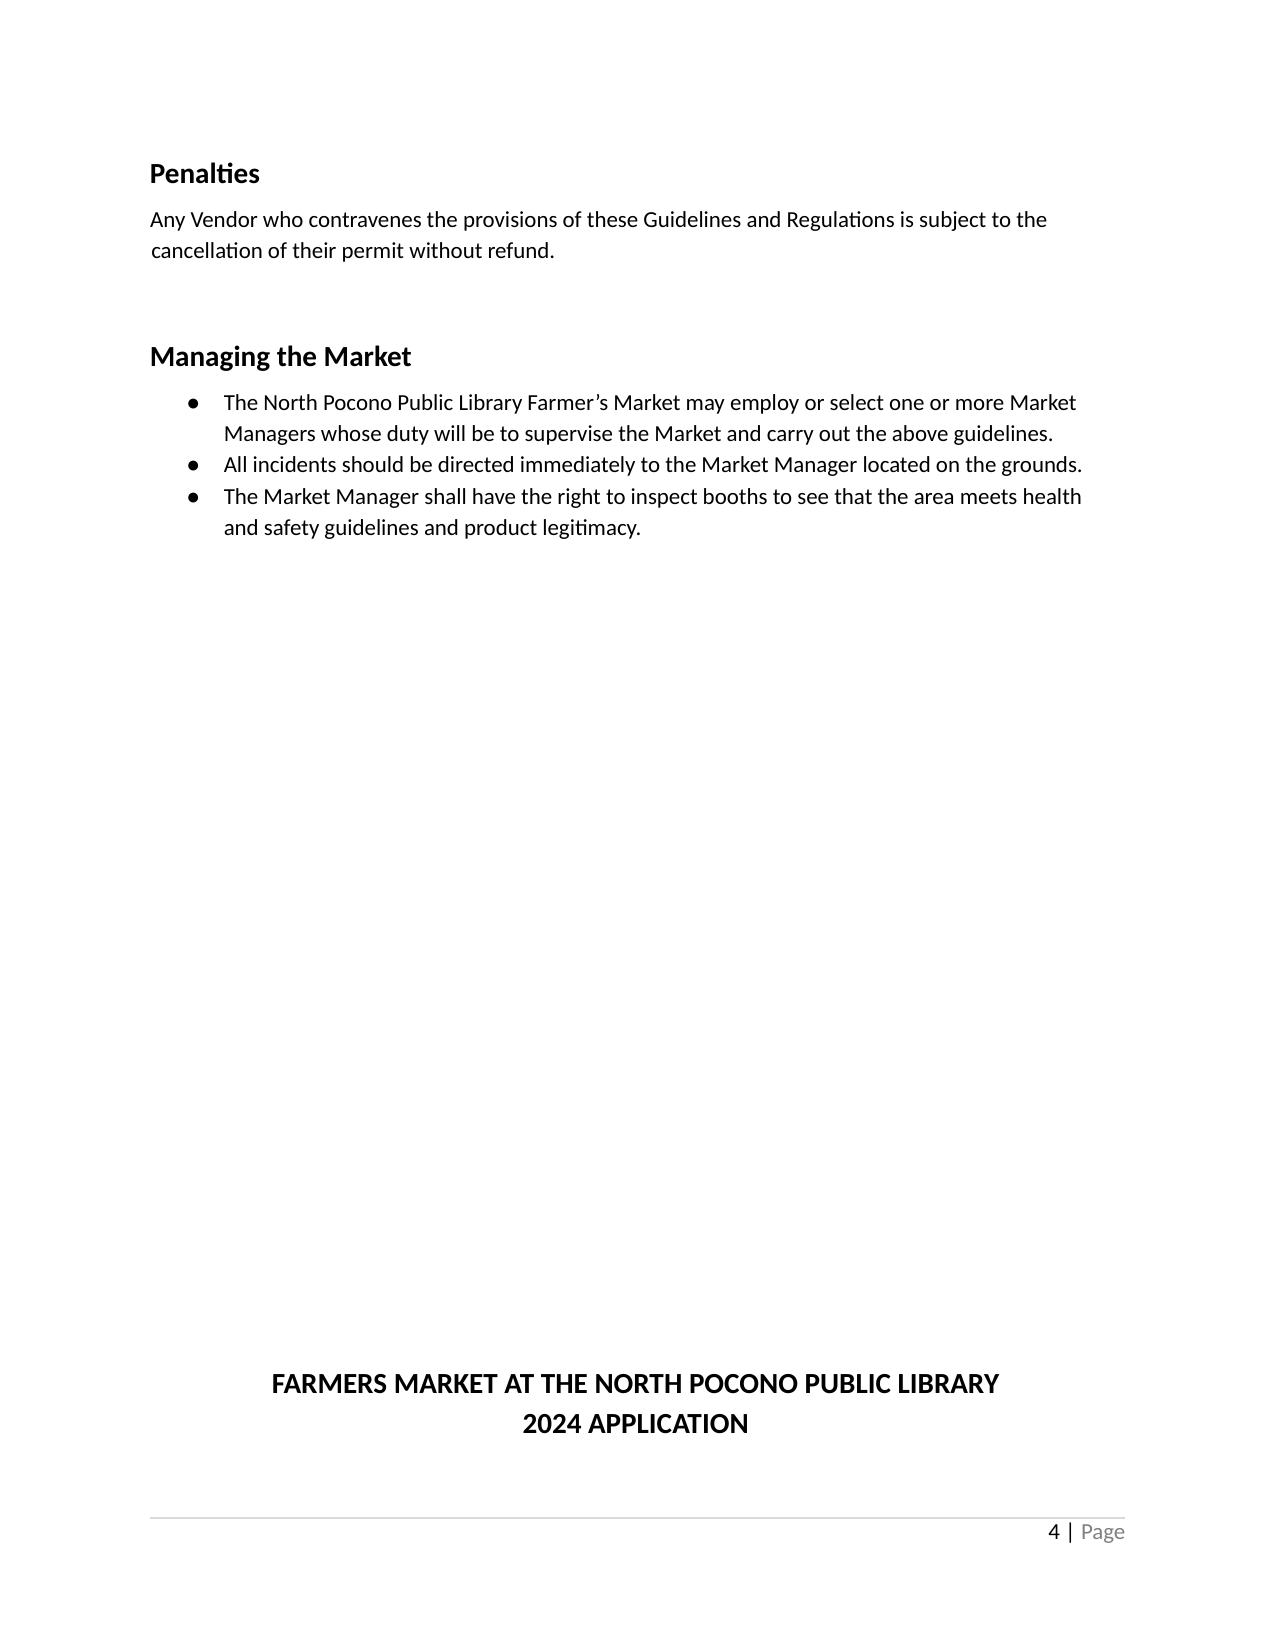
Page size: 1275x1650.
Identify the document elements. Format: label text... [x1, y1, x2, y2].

list The Market Manager shall have the right to inspect booths to see that the area meets health and safety guidelines and product legitimacy. [186, 482, 1121, 541]
list The North Pocono Public Library Farmer’s Market may employ or select one or more Market Managers whose duty will be to supervise the Market and carry out the above guidelines. [186, 388, 1121, 447]
subtitle Managing the Market [149, 338, 1125, 373]
text Any Vendor who contravenes the provisions of these Guidelines and Regulations is subject to the cancellation of their permit without refund. [150, 206, 1121, 264]
subtitle Penalties [149, 155, 1125, 191]
text FARMERS MARKET AT THE NORTH POCONO PUBLIC LIBRARY [150, 1365, 1121, 1401]
text 2024 APPLICATION [150, 1405, 1121, 1441]
list All incidents should be directed immediately to the Market Manager located on the grounds. [186, 451, 1121, 478]
